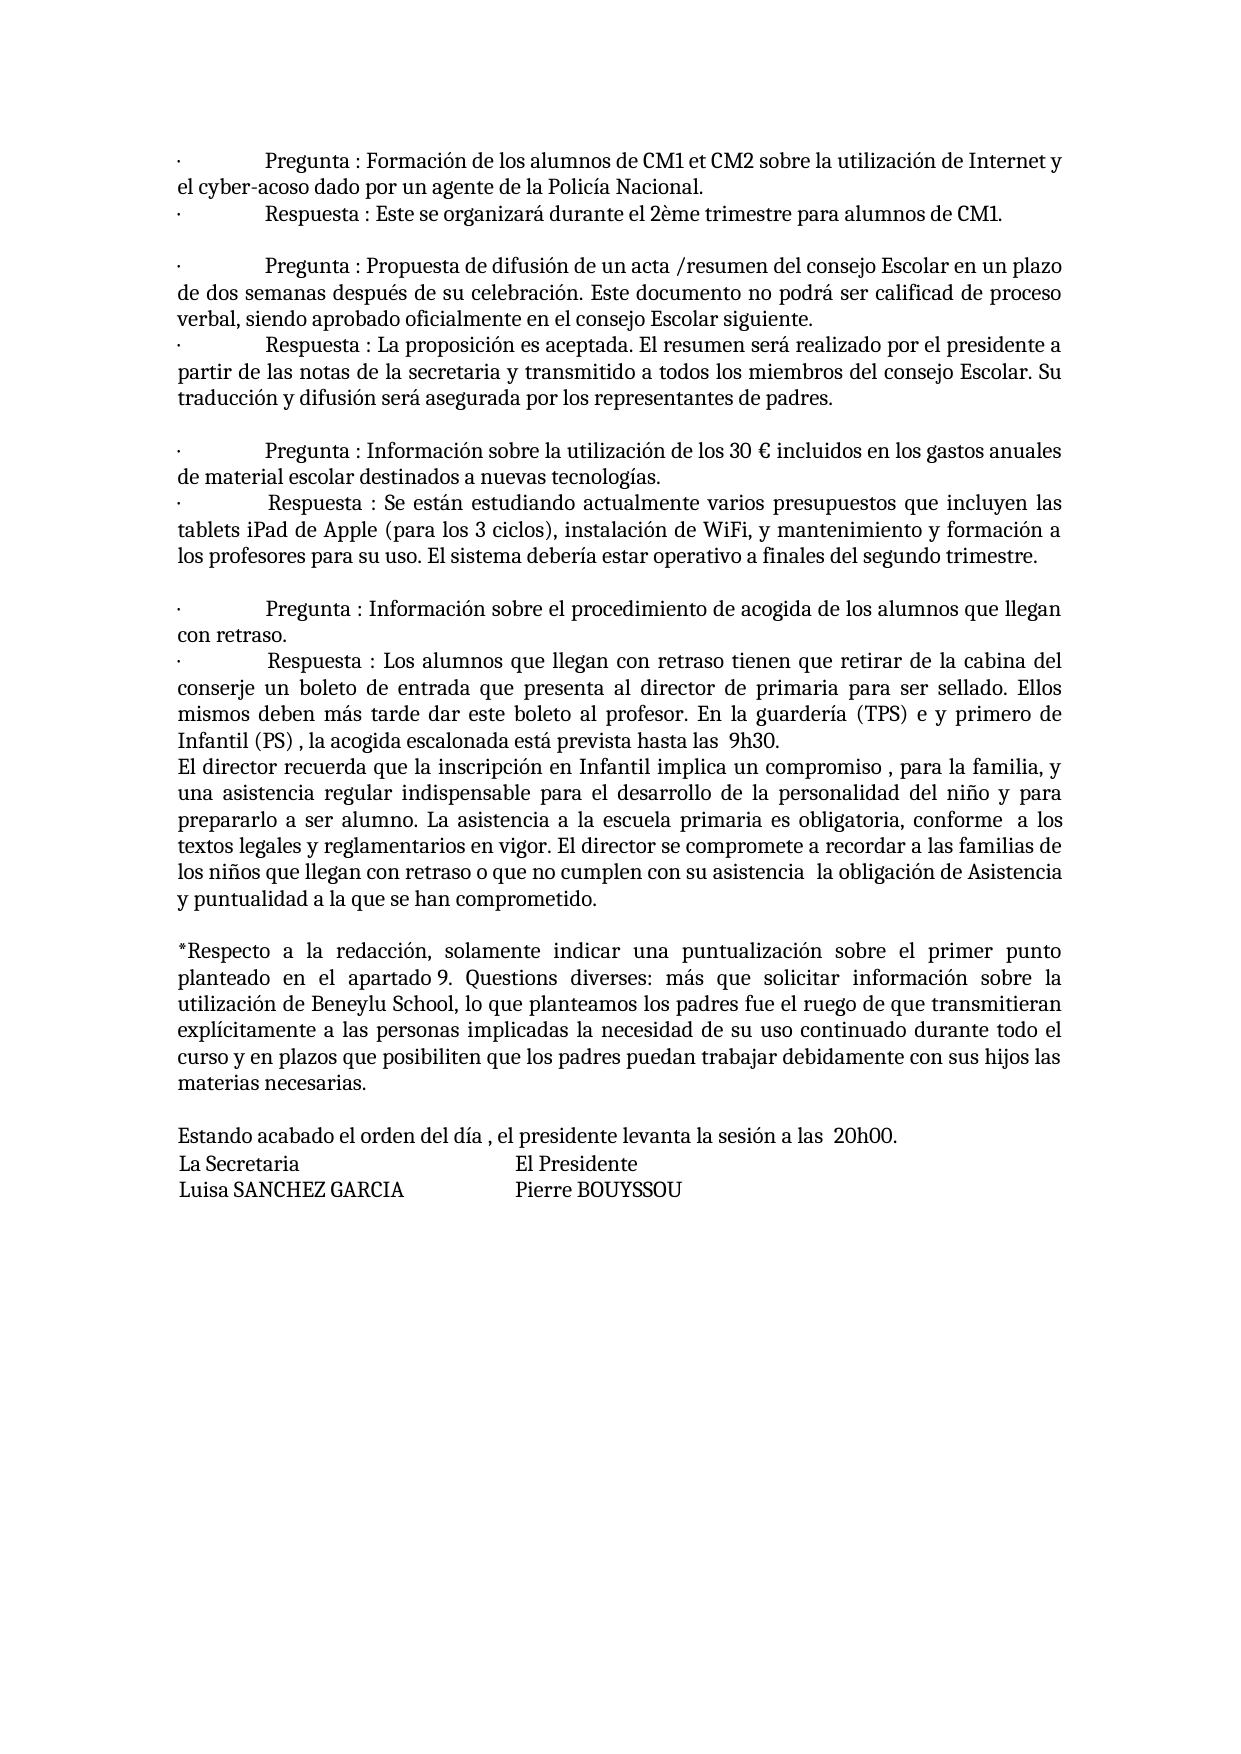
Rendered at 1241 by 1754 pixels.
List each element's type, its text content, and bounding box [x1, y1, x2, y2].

table_header El Presidente Pierre BOUYSSOU [513, 1149, 770, 1205]
text · Respuesta : Se están estudiando actualmente varios presupuestos que incluyen las tablets iPad de Apple (para los 3 ciclos), instalación de WiFi, y mantenimiento y formación a los profesores para su uso. El sistema debería estar operativo a finales del segundo trimestre. [177, 490, 1063, 569]
text · Pregunta : Información sobre la utilización de los 30 € incluidos en los gastos anuales de material escolar destinados a nuevas tecnologías. [177, 437, 1063, 490]
text · Pregunta : Formación de los alumnos de CM1 et CM2 sobre la utilización de Internet y el cyber-acoso dado por un agente de la Policía Nacional. [177, 148, 1063, 200]
text · Pregunta : Propuesta de difusión de un acta /resumen del consejo Escolar en un plazo de dos semanas después de su celebración. Este documento no podrá ser calificad de proceso verbal, siendo aprobado oficialmente en el consejo Escolar siguiente. [177, 253, 1063, 332]
text · Respuesta : Los alumnos que llegan con retraso tienen que retirar de la cabina del conserje un boleto de entrada que presenta al director de primaria para ser sellado. Ellos mismos deben más tarde dar este boleto al profesor. En la guardería (TPS) e y primero de Infantil (PS) , la acogida escalonada está prevista hasta las 9h30. [177, 648, 1063, 754]
text El director recuerda que la inscripción en Infantil implica un compromiso , para la familia, y una asistencia regular indispensable para el desarrollo de la personalidad del niño y para prepararlo a ser alumno. La asistencia a la escuela primaria es obligatoria, conforme a los textos legales y reglamentarios en vigor. El director se compromete a recordar a las familias de los niños que llegan con retraso o que no cumplen con su asistencia la obligación de Asistencia y puntualidad a la que se han comprometido. [177, 754, 1063, 912]
text · Pregunta : Información sobre el procedimiento de acogida de los alumnos que llegan con retraso. [177, 596, 1063, 648]
text Estando acabado el orden del día , el presidente levanta la sesión a las 20h00. [177, 1123, 1063, 1149]
text · Respuesta : Este se organizará durante el 2ème trimestre para alumnos de CM1. [177, 200, 1063, 227]
text · Respuesta : La proposición es aceptada. El resumen será realizado por el presidente a partir de las notas de la secretaria y transmitido a todos los miembros del consejo Escolar. Su traducción y difusión será asegurada por los representantes de padres. [177, 332, 1063, 411]
table_header La Secretaria Luisa SANCHEZ GARCIA [177, 1149, 513, 1205]
text *Respecto a la redacción, solamente indicar una puntualización sobre el primer punto planteado en el apartado 9. Questions diverses: más que solicitar información sobre la utilización de Beneylu School, lo que planteamos los padres fue el ruego de que transmitieran explícitamente a las personas implicadas la necesidad de su uso continuado durante todo el curso y en plazos que posibiliten que los padres puedan trabajar debidamente con sus hijos las materias necesarias. [177, 938, 1063, 1096]
